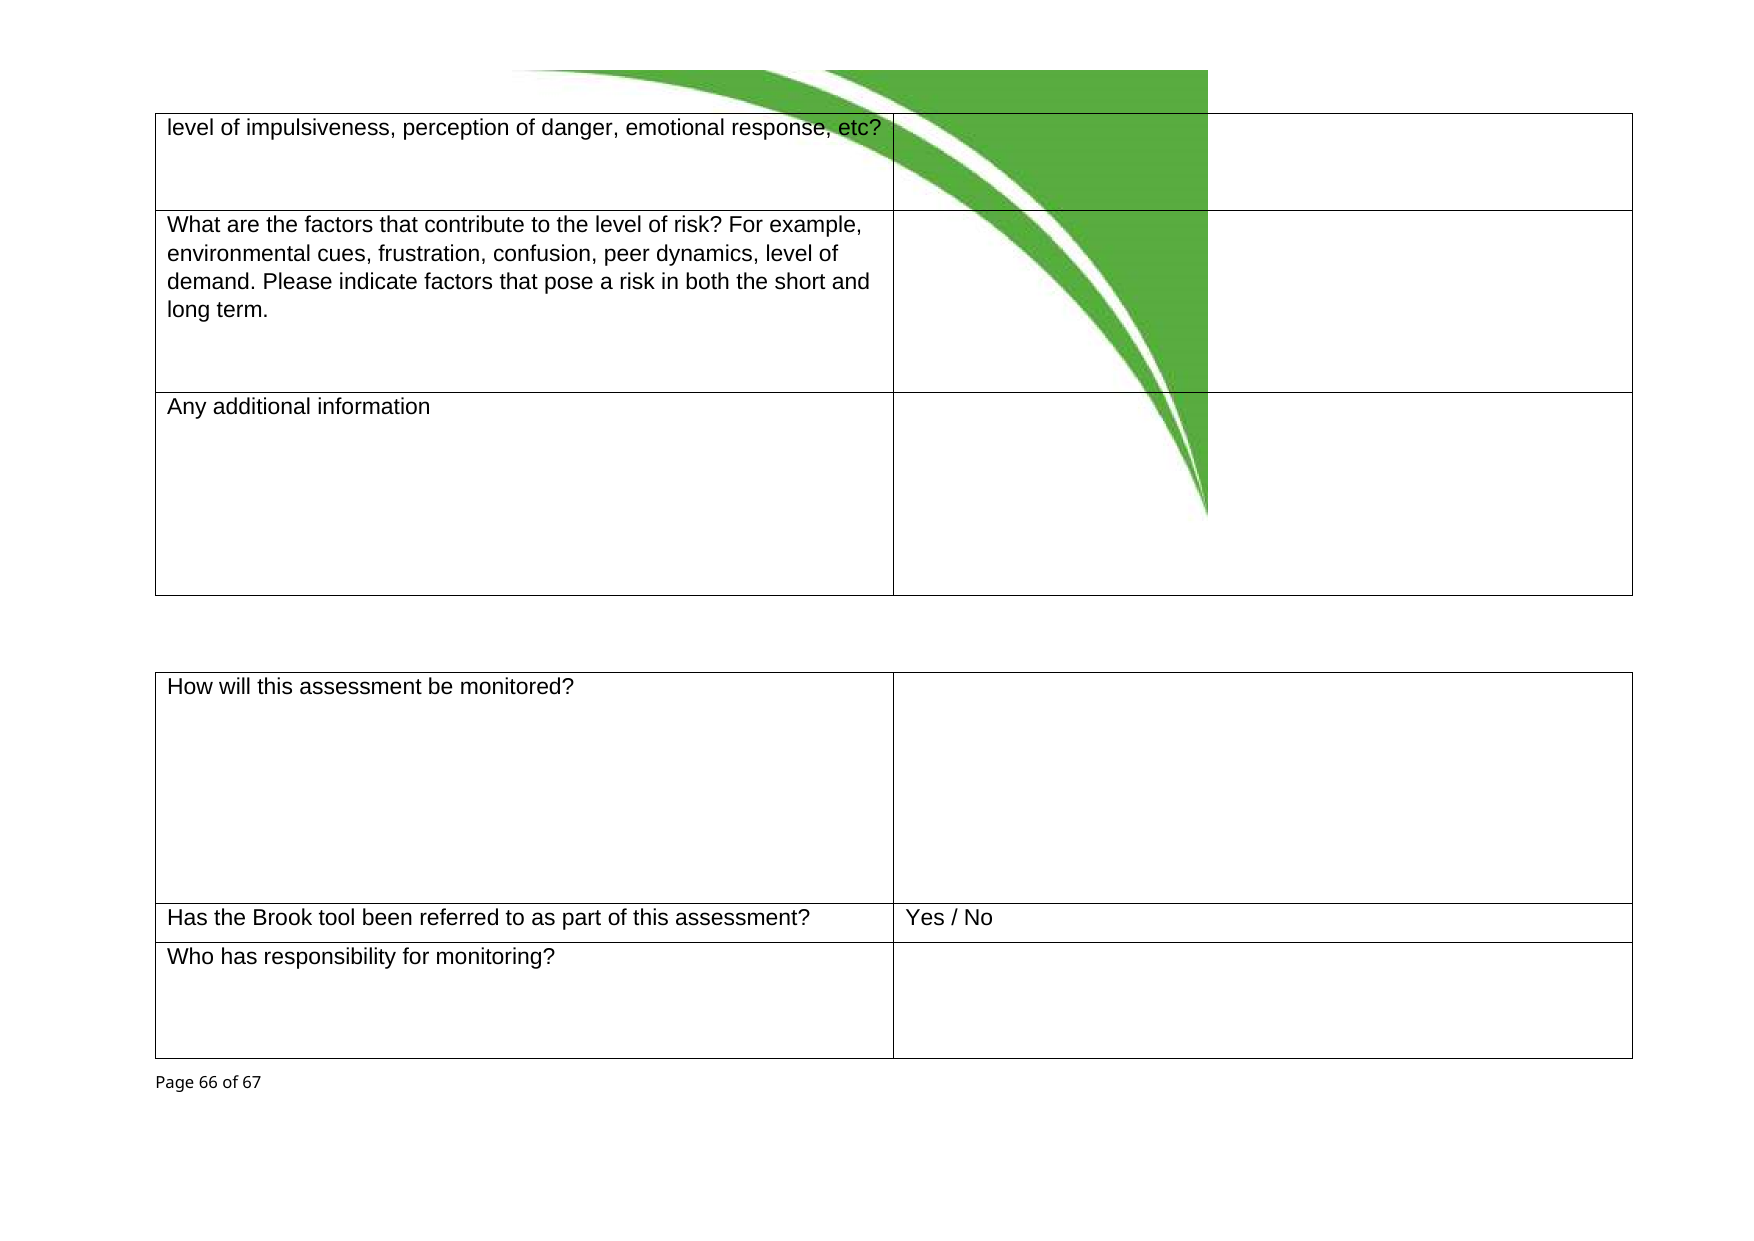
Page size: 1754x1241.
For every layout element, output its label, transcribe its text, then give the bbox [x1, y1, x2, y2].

table_header [894, 673, 1632, 902]
table_cell [894, 211, 1632, 392]
picture [0, 69, 1208, 1241]
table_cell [156, 943, 893, 1057]
table_cell [894, 114, 1632, 210]
table_cell Any additional information [156, 393, 893, 594]
table_header How will this assessment be monitored? [156, 673, 893, 902]
table_cell [894, 393, 1632, 594]
table_cell What are the factors that contribute to the level of risk? For example, environmental cues, frustration, confusion, peer dynamics, level of demand. Please indicate factors that pose a risk in both the short and long term. [156, 211, 893, 392]
table_cell Has the Brook tool been referred to as part of this assessment? [156, 904, 893, 942]
table_cell Yes / No [894, 904, 1632, 942]
table_cell [894, 943, 1632, 1057]
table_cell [156, 114, 893, 210]
